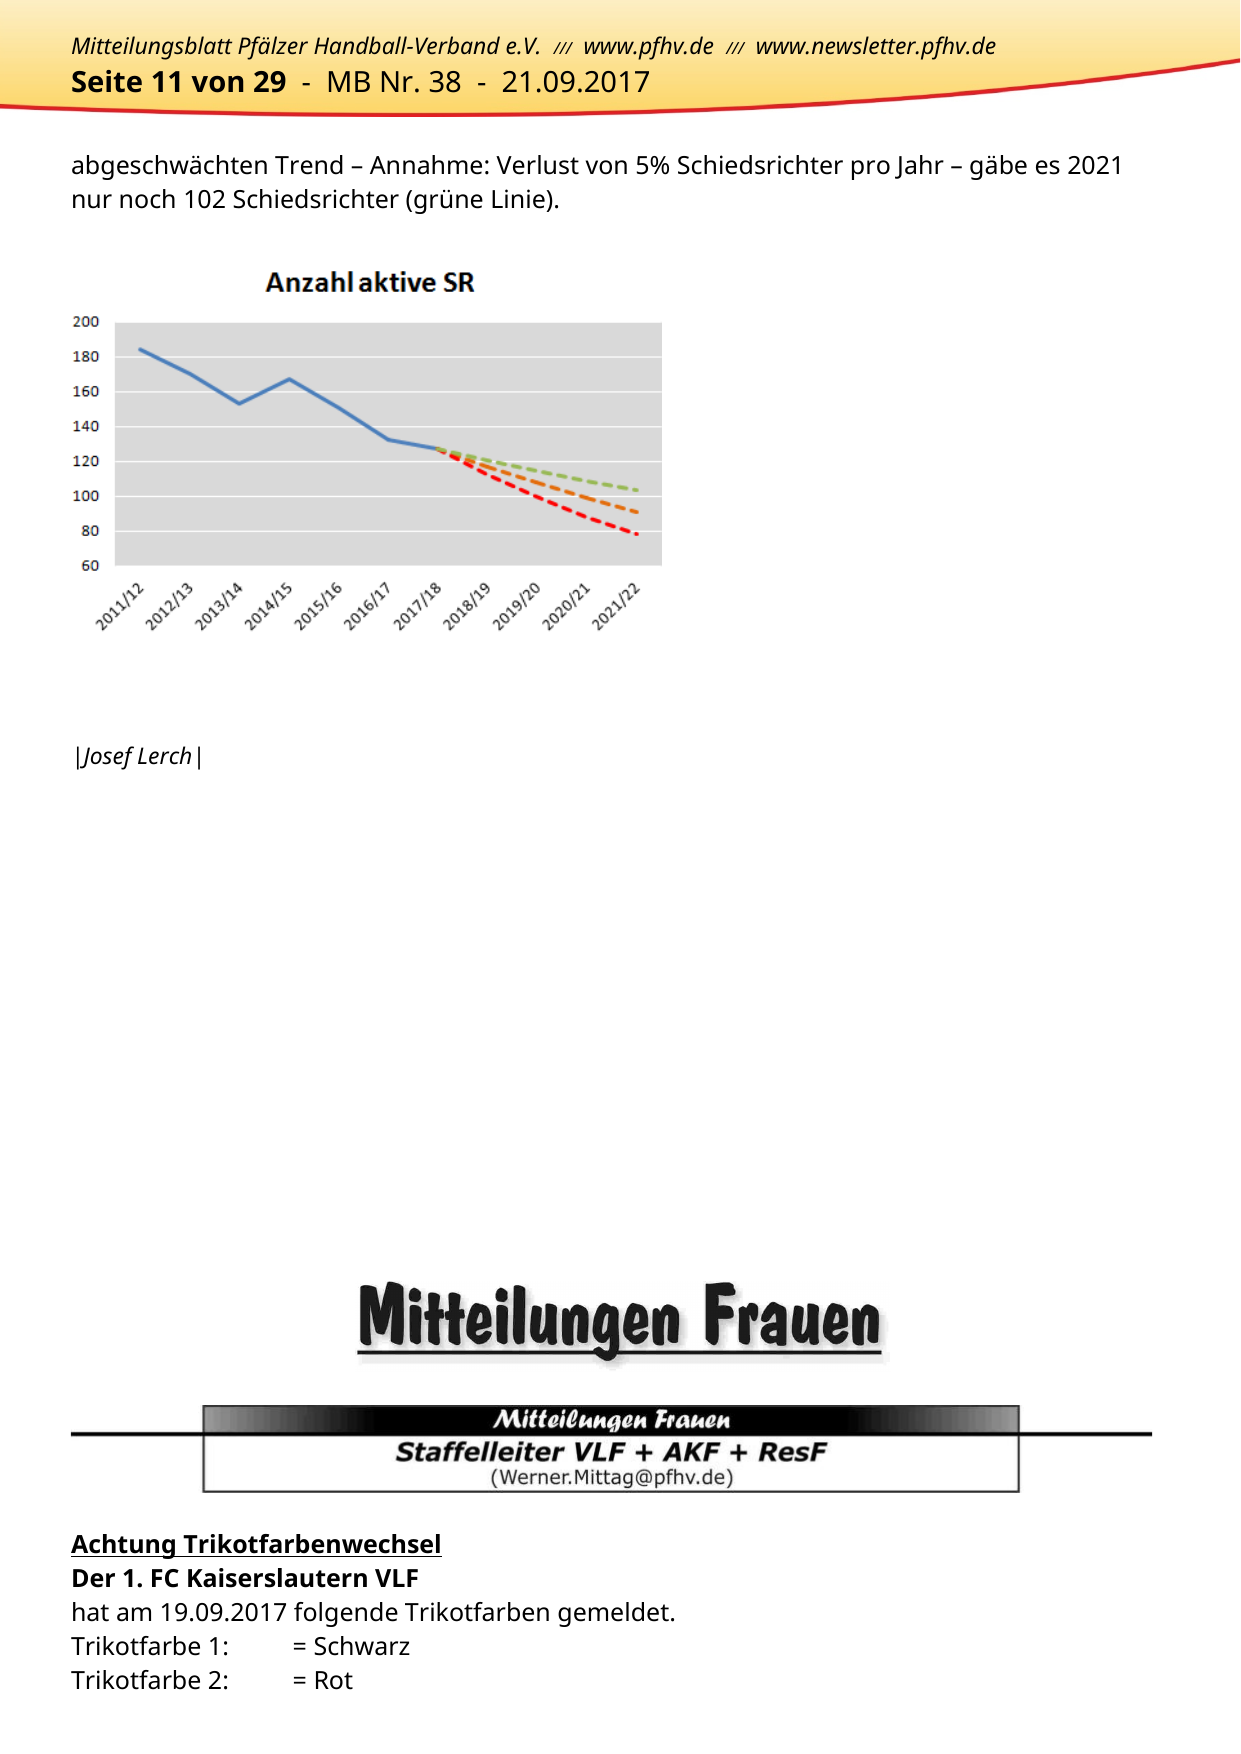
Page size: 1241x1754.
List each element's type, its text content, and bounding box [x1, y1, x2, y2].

text Trikotfarbe 2: = Rot [71, 1663, 1169, 1697]
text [71, 148, 1169, 216]
picture [0, 0, 1241, 117]
text Trikotfarbe 1: = Schwarz [71, 1629, 1169, 1663]
text Achtung Trikotfarbenwechsel [71, 1527, 1169, 1561]
text Der 1. FC Kaiserslautern VLF [71, 1561, 1169, 1595]
text |Josef Lerch| [71, 739, 1169, 771]
picture [70, 1405, 1153, 1493]
text hat am 19.09.2017 folgende Trikotfarben gemeldet. [71, 1595, 1169, 1629]
picture [355, 1281, 891, 1372]
picture [70, 261, 662, 638]
